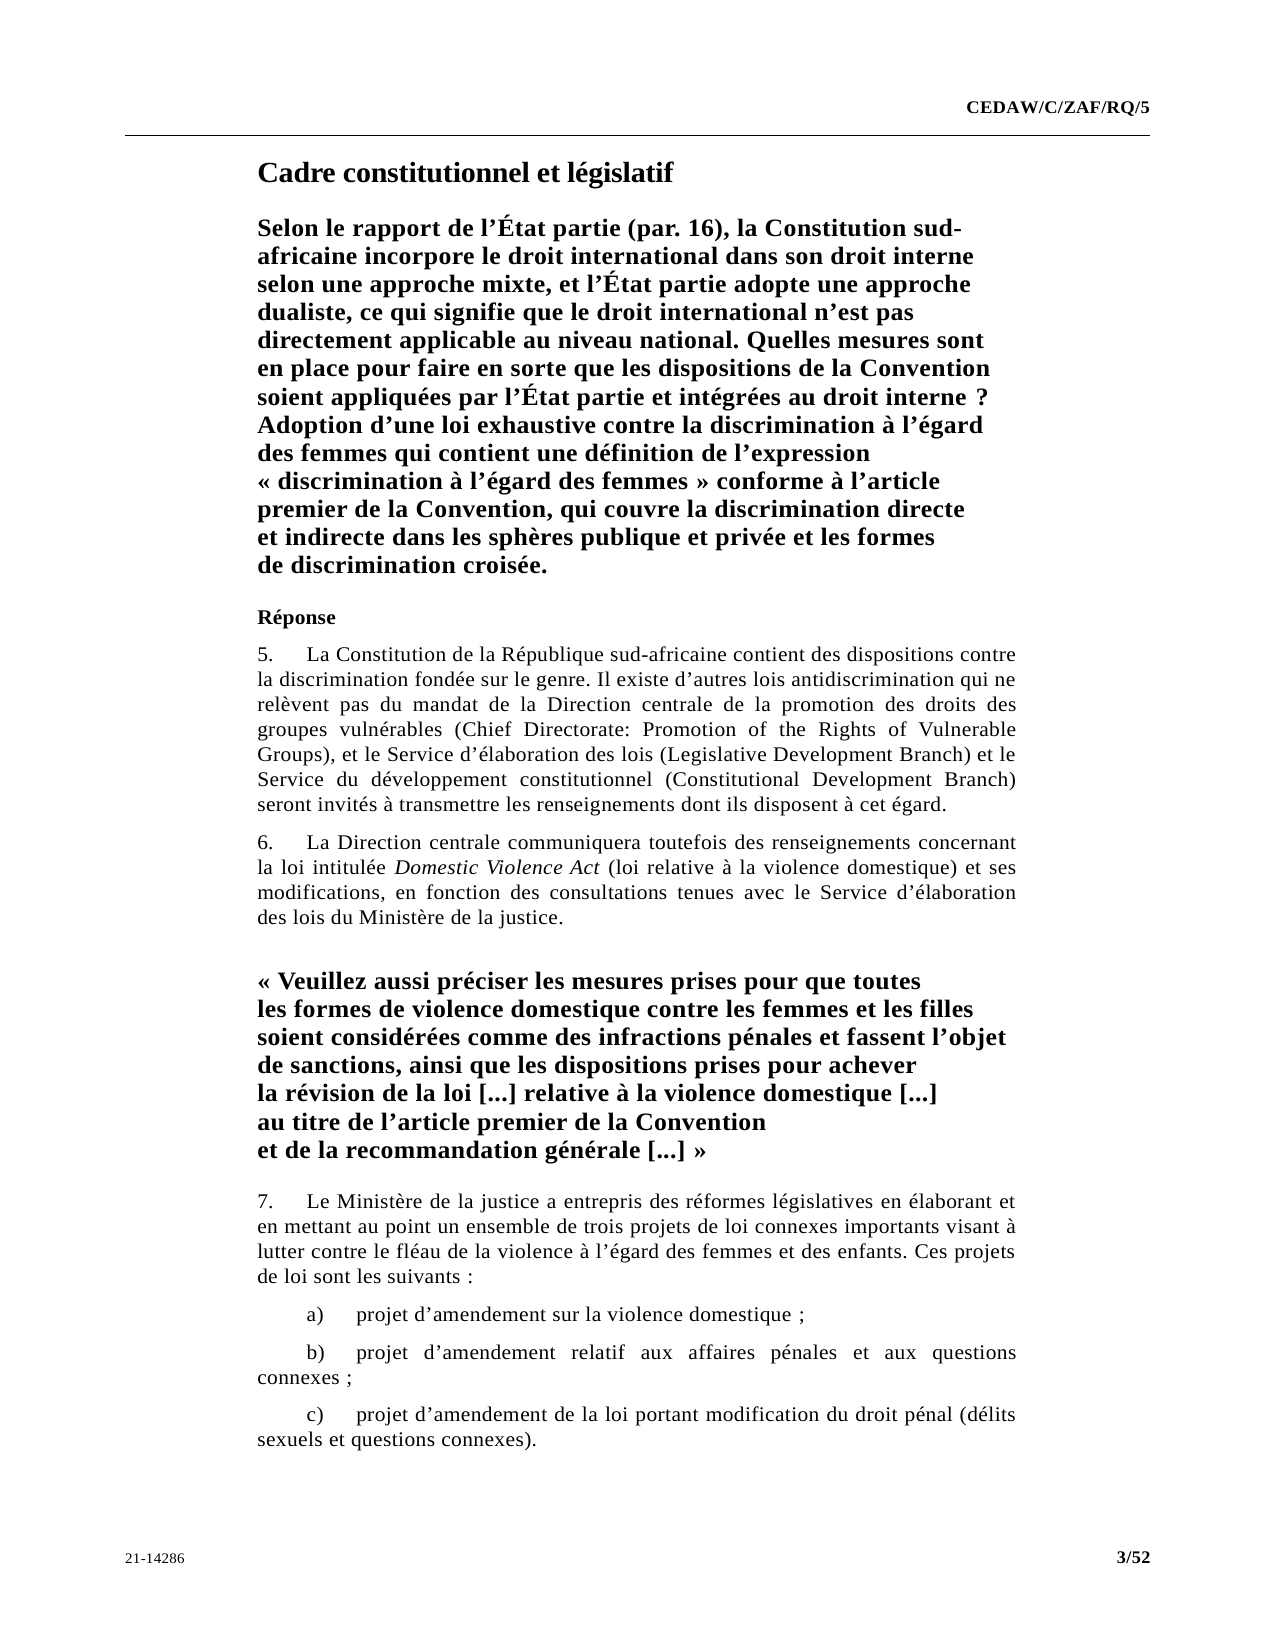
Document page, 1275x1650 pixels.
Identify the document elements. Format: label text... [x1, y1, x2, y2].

list Le Ministère de la justice a entrepris des réformes législatives en élaborant et en mettant au point un ensemble de trois projets de loi connexes importants visant à lutter contre le fléau de la violence à l’égard des femmes et des enfants. Ces projets de loi sont les suivants : [257, 1189, 1018, 1289]
list La Direction centrale communiquera toutefois des renseignements concernant la loi intitulée Domestic Violence Act (loi relative à la violence domestique) et ses modifications, en fonction des consultations tenues avec le Service d’élaboration des lois du Ministère de la justice. [257, 829, 1018, 929]
list La Constitution de la République sud-africaine contient des dispositions contre la discrimination fondée sur le genre. Il existe d’autres lois antidiscrimination qui ne relèvent pas du mandat de la Direction centrale de la promotion des droits des groupes vulnérables (Chief Directorate: Promotion of the Rights of Vulnerable Groups), et le Service d’élaboration des lois (Legislative Development Branch) et le Service du développement constitutionnel (Constitutional Development Branch) seront invités à transmettre les renseignements dont ils disposent à cet égard. [257, 642, 1018, 817]
text b) projet d’amendement relatif aux affaires pénales et aux questions connexes ; [257, 1339, 1018, 1389]
text Réponse [125, 604, 1019, 629]
text c) projet d’amendement de la loi portant modification du droit pénal (délits sexuels et questions connexes). [257, 1401, 1018, 1451]
text a) projet d’amendement sur la violence domestique ; [257, 1301, 1018, 1326]
text Selon le rapport de l’État partie (par. 16), la Constitution sud-africaine incorpore le droit international dans son droit interne selon une approche mixte, et l’État partie adopte une approche dualiste, ce qui signifie que le droit international n’est pas directement applicable au niveau national. Quelles mesures sont en place pour faire en sorte que les dispositions de la Convention soient appliquées par l’État partie et intégrées au droit interne ? Adoption d’une loi exhaustive contre la discrimination à l’égard des femmes qui contient une définition de l’expression « discrimination à l’égard des femmes » conforme à l’article premier de la Convention, qui couvre la discrimination directe et indirecte dans les sphères publique et privée et les formes de discrimination croisée. [125, 214, 1019, 579]
text « Veuillez aussi préciser les mesures prises pour que toutes les formes de violence domestique contre les femmes et les filles soient considérées comme des infractions pénales et fassent l’objet de sanctions, ainsi que les dispositions prises pour achever la révision de la loi [...] relative à la violence domestique [...] au titre de l’article premier de la Convention et de la recommandation générale [...] » [125, 967, 1019, 1164]
text Cadre constitutionnel et législatif [125, 157, 1019, 189]
